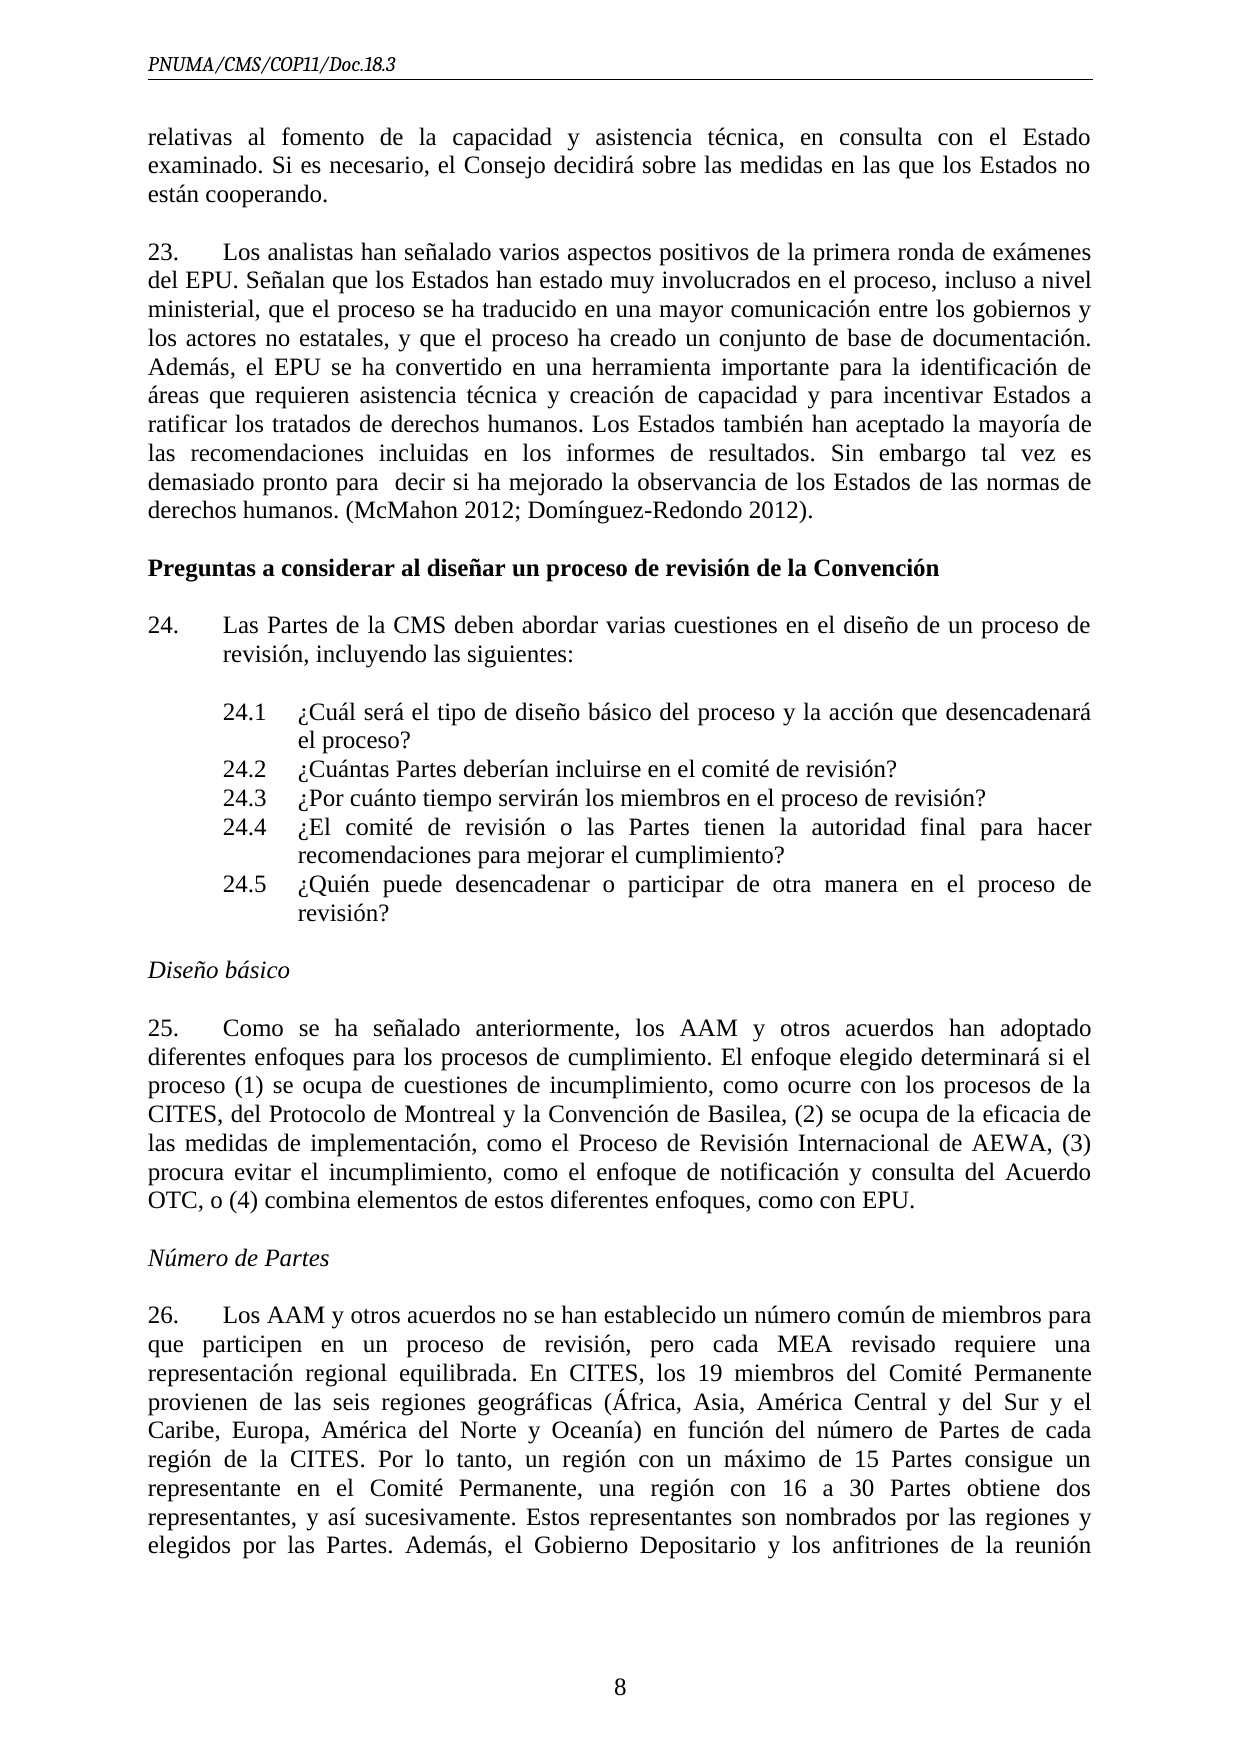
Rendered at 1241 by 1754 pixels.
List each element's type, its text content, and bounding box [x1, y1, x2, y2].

text Diseño básico [148, 956, 1092, 984]
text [148, 1301, 1092, 1559]
text 25. Como se ha señalado anteriormente, los AAM y otros acuerdos han adoptado diferentes enfoques para los procesos de cumplimiento. El enfoque elegido determinará si el proceso (1) se ocupa de cuestiones de incumplimiento, como ocurre con los procesos de la CITES, del Protocolo de Montreal y la Convención de Basilea, (2) se ocupa de la eficacia de las medidas de implementación, como el Proceso de Revisión Internacional de AEWA, (3) procura evitar el incumplimiento, como el enfoque de notificación y consulta del Acuerdo OTC, o (4) combina elementos de estos diferentes enfoques, como con EPU. [148, 1013, 1092, 1214]
text 24.5 ¿Quién puede desencadenar o participar de otra manera en el proceso de revisión? [223, 869, 1092, 927]
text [148, 122, 1092, 208]
text 24. Las Partes de la CMS deben abordar varias cuestiones en el diseño de un proceso de revisión, incluyendo las siguientes: [148, 611, 1092, 668]
text Número de Partes [148, 1243, 1092, 1272]
text Preguntas a considerar al diseñar un proceso de revisión de la Convención [148, 553, 1092, 582]
text 24.4 ¿El comité de revisión o las Partes tienen la autoridad final para hacer recomendaciones para mejorar el cumplimiento? [223, 812, 1092, 869]
text 24.1 ¿Cuál será el tipo de diseño básico del proceso y la acción que desencadenará el proceso? [223, 697, 1092, 754]
text 23. Los analistas han señalado varios aspectos positivos de la primera ronda de exámenes del EPU. Señalan que los Estados han estado muy involucrados en el proceso, incluso a nivel ministerial, que el proceso se ha traducido en una mayor comunicación entre los gobiernos y los actores no estatales, y que el proceso ha creado un conjunto de base de documentación. Además, el EPU se ha convertido en una herramienta importante para la identificación de áreas que requieren asistencia técnica y creación de capacidad y para incentivar Estados a ratificar los tratados de derechos humanos. Los Estados también han aceptado la mayoría de las recomendaciones incluidas en los informes de resultados. Sin embargo tal vez es demasiado pronto para decir si ha mejorado la observancia de los Estados de las normas de derechos humanos. (McMahon 2012; Domínguez-Redondo 2012). [148, 237, 1092, 524]
text 24.2 ¿Cuántas Partes deberían incluirse en el comité de revisión? [223, 754, 1092, 783]
text 24.3 ¿Por cuánto tiempo servirán los miembros en el proceso de revisión? [223, 783, 1092, 812]
